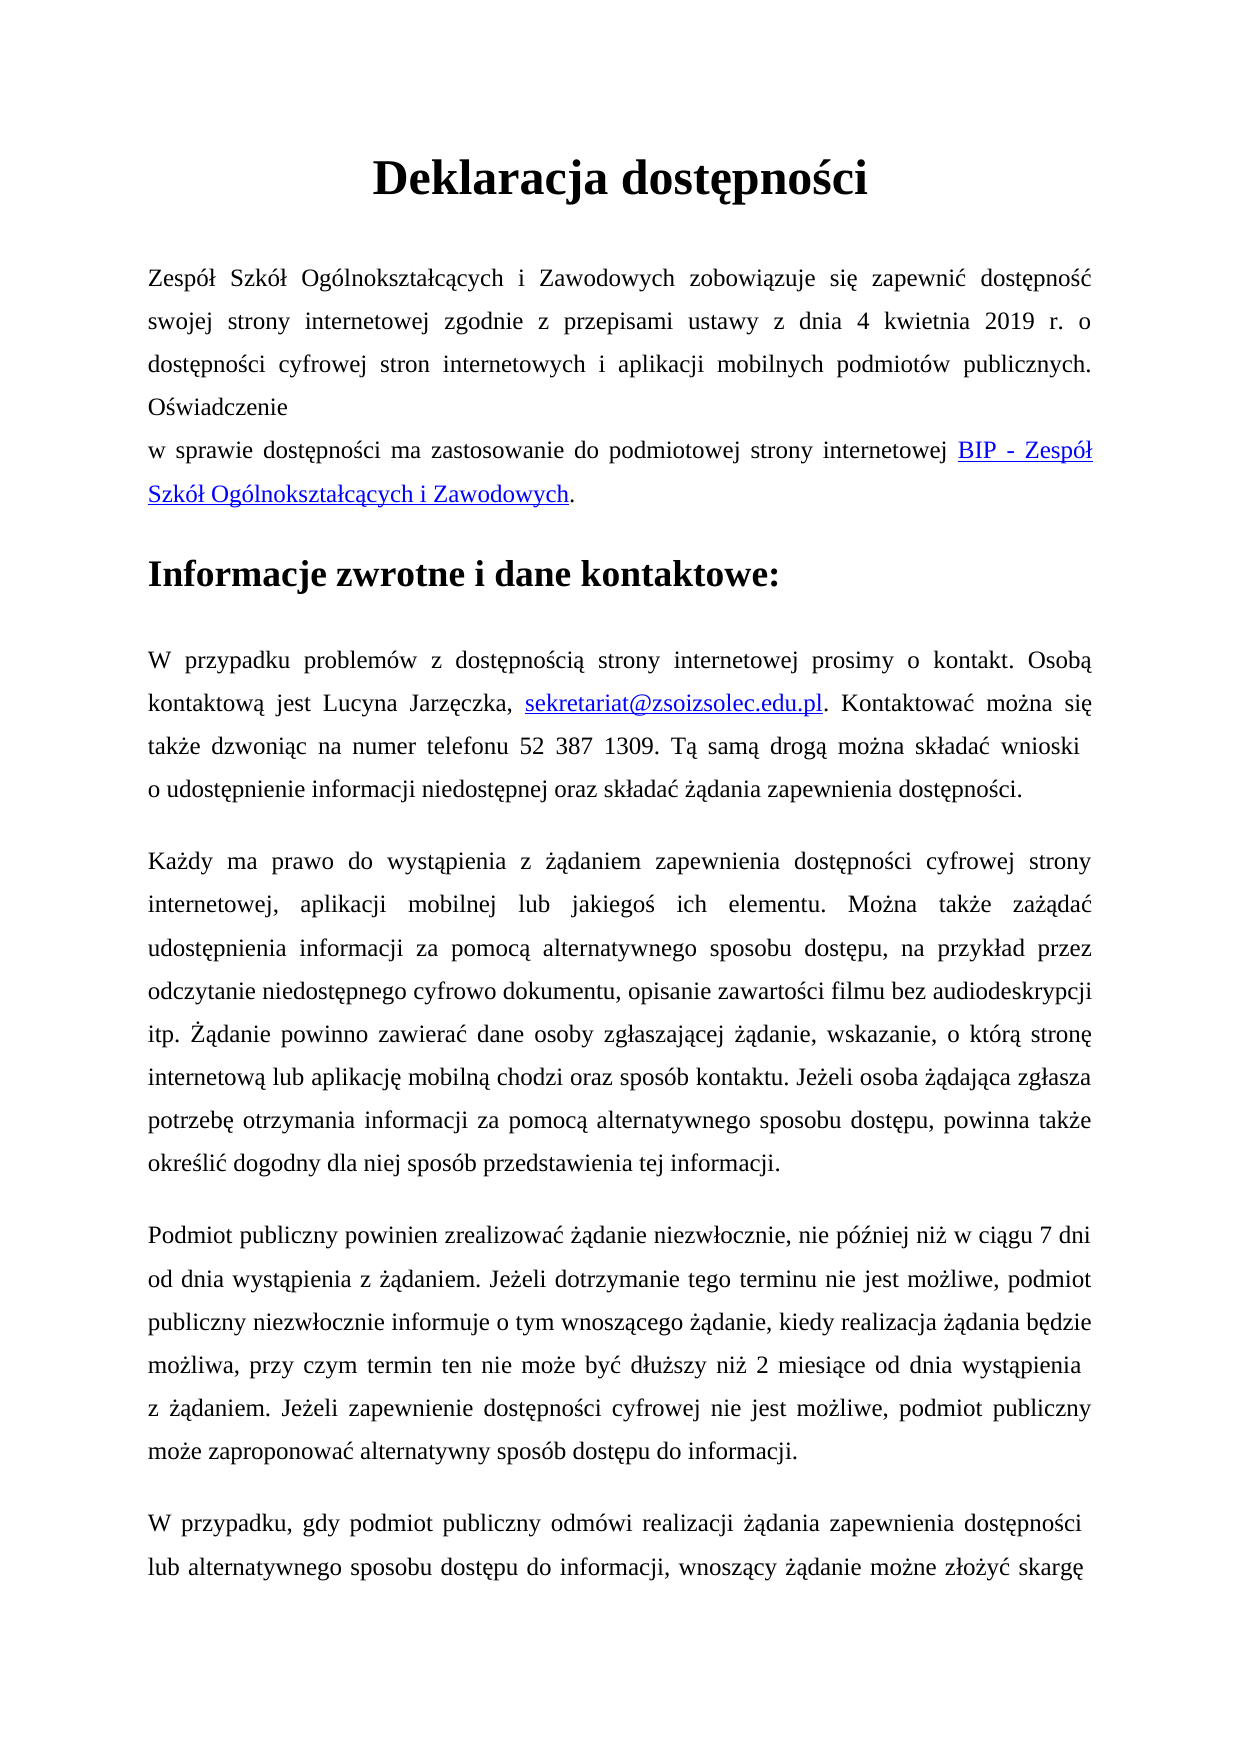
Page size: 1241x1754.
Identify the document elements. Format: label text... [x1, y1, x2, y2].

subtitle Informacje zwrotne i dane kontaktowe: [148, 551, 1093, 594]
text Zespół Szkół Ogólnokształcących i Zawodowych zobowiązuje się zapewnić dostępność swojej strony internetowej zgodnie z przepisami ustawy z dnia 4 kwietnia 2019 r. o dostępności cyfrowej stron internetowych i aplikacji mobilnych podmiotów publicznych. Oświadczenie w sprawie dostępności ma zastosowanie do podmiotowej strony internetowej BIP - Zespół Szkół Ogólnokształcących i Zawodowych. [148, 263, 1093, 507]
text W przypadku problemów z dostępnością strony internetowej prosimy o kontakt. Osobą kontaktową jest Lucyna Jarzęczka, sekretariat@zsoizsolec.edu.pl. Kontaktować można się także dzwoniąc na numer telefonu 52 387 1309. Tą samą drogą można składać wnioski o udostępnienie informacji niedostępnej oraz składać żądania zapewnienia dostępności. [148, 645, 1093, 803]
subtitle Deklaracja dostępności [148, 148, 1093, 205]
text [148, 1508, 1093, 1580]
text Każdy ma prawo do wystąpienia z żądaniem zapewnienia dostępności cyfrowej strony internetowej, aplikacji mobilnej lub jakiegoś ich elementu. Można także zażądać udostępnienia informacji za pomocą alternatywnego sposobu dostępu, na przykład przez odczytanie niedostępnego cyfrowo dokumentu, opisanie zawartości filmu bez audiodeskrypcji itp. Żądanie powinno zawierać dane osoby zgłaszającej żądanie, wskazanie, o którą stronę internetową lub aplikację mobilną chodzi oraz sposób kontaktu. Jeżeli osoba żądająca zgłasza potrzebę otrzymania informacji za pomocą alternatywnego sposobu dostępu, powinna także określić dogodny dla niej sposób przedstawienia tej informacji. [148, 846, 1093, 1177]
text Podmiot publiczny powinien zrealizować żądanie niezwłocznie, nie później niż w ciągu 7 dni od dnia wystąpienia z żądaniem. Jeżeli dotrzymanie tego terminu nie jest możliwe, podmiot publiczny niezwłocznie informuje o tym wnoszącego żądanie, kiedy realizacja żądania będzie możliwa, przy czym termin ten nie może być dłuższy niż 2 miesiące od dnia wystąpienia z żądaniem. Jeżeli zapewnienie dostępności cyfrowej nie jest możliwe, podmiot publiczny może zaproponować alternatywny sposób dostępu do informacji. [148, 1221, 1093, 1465]
